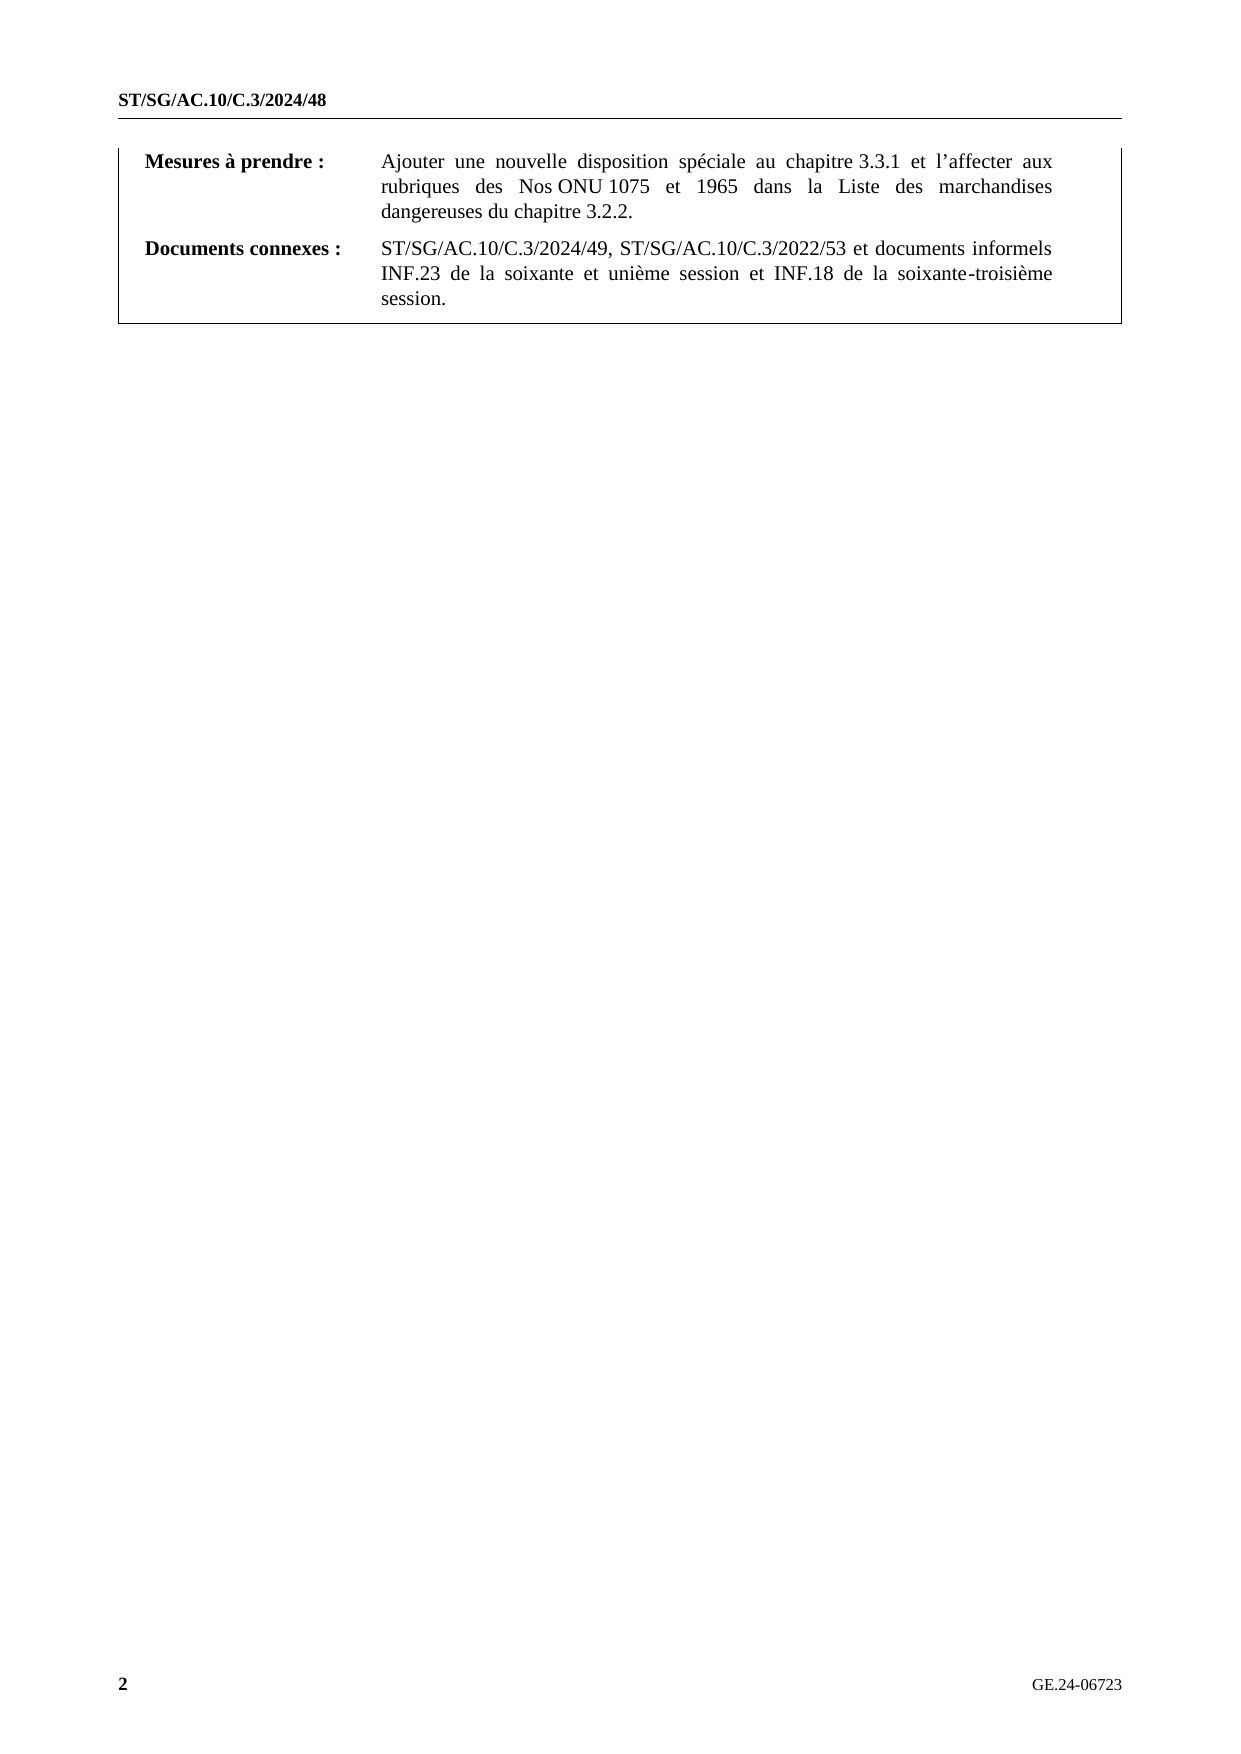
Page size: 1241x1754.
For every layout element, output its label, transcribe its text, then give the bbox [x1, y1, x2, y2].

table_cell Documents connexes : ST/SG/AC.10/C.3/2024/49, ST/SG/AC.10/C.3/2022/53 et documents informels INF.23 de la soixante et unième session et INF.18 de la soixante-troisième session. [119, 235, 1121, 323]
table_cell Mesures à prendre : Ajouter une nouvelle disposition spéciale au chapitre 3.3.1 et l’affecter aux rubriques des Nos ONU 1075 et 1965 dans la Liste des marchandises dangereuses du chapitre 3.2.2. [119, 148, 1121, 235]
